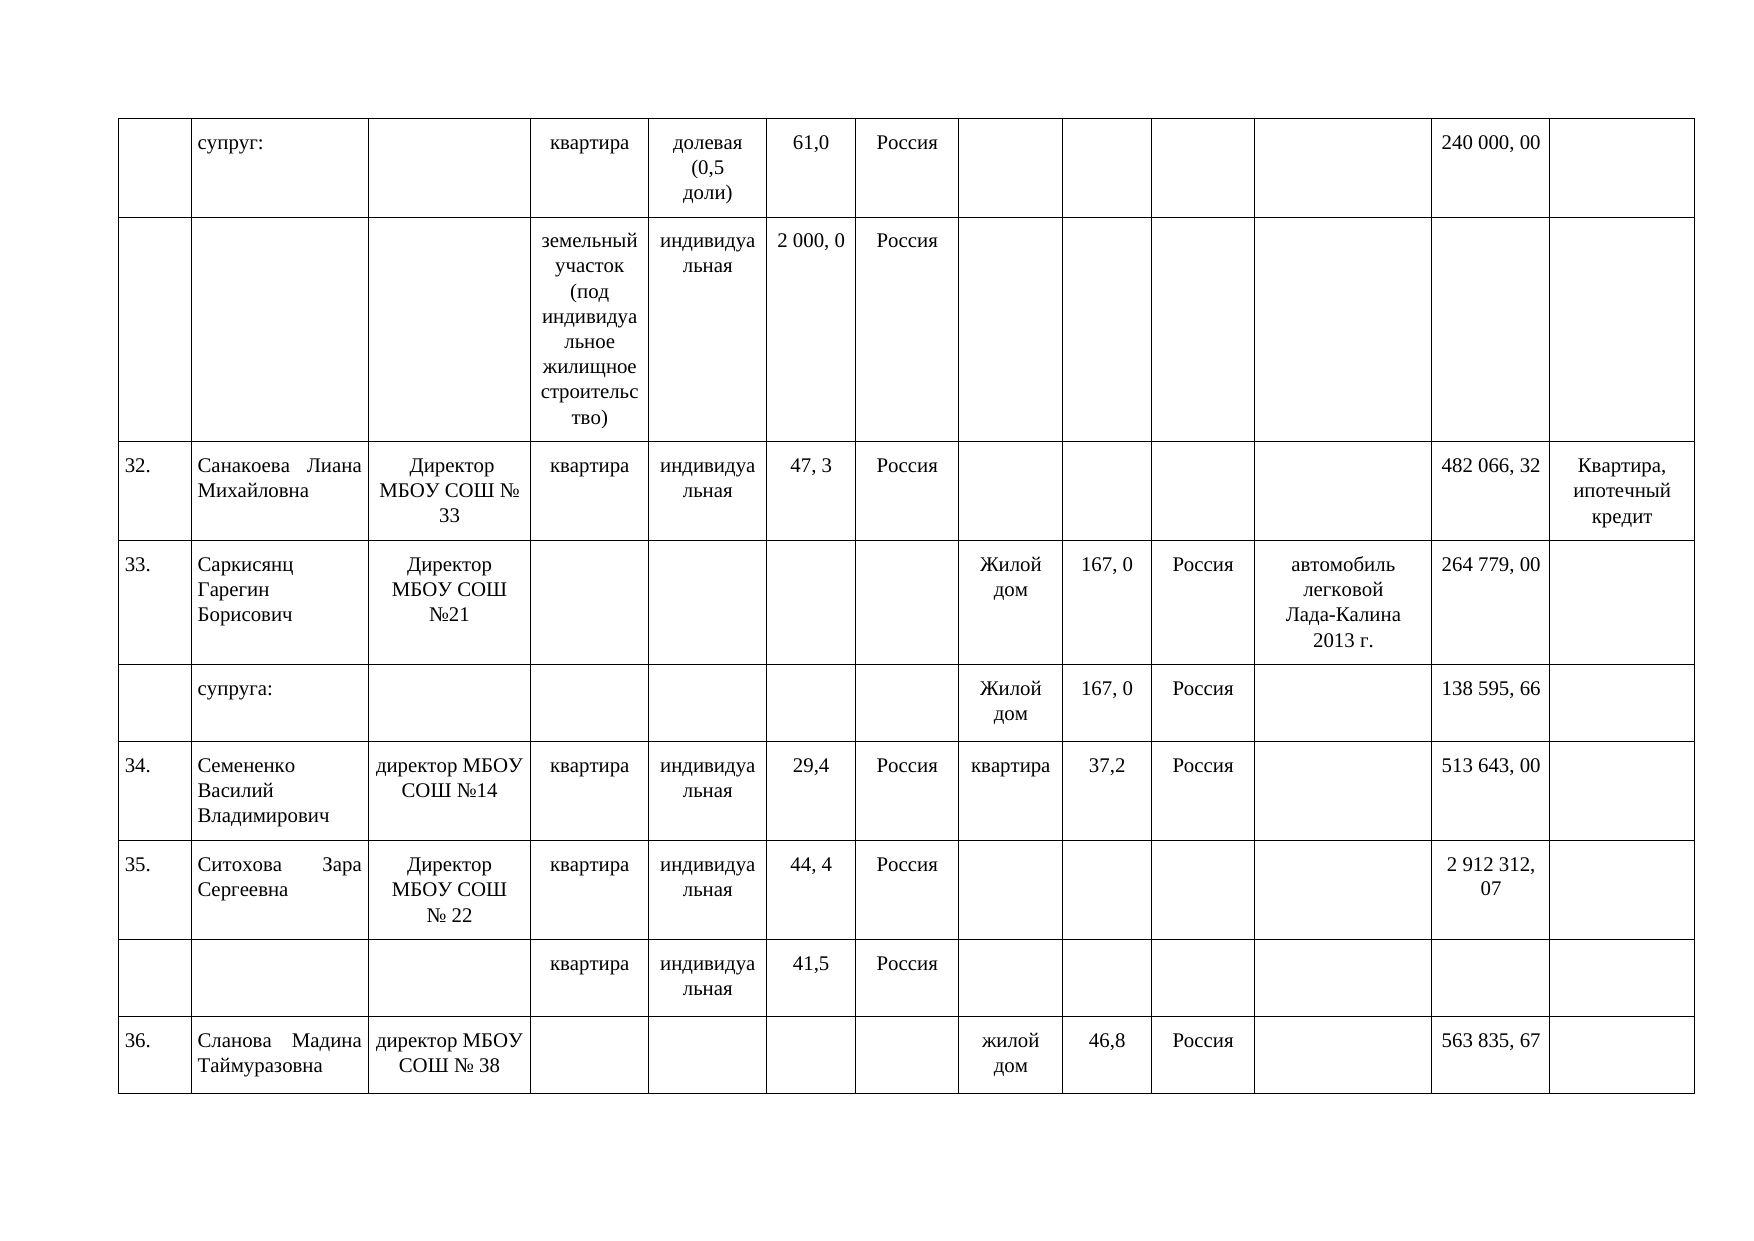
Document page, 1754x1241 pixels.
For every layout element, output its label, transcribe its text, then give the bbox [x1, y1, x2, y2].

table_cell 46,8 [1063, 1017, 1151, 1093]
table_cell [1550, 218, 1694, 441]
table_cell 61,0 [767, 119, 855, 217]
table_cell [959, 940, 1062, 1016]
table_cell Россия [1152, 1017, 1254, 1093]
table_cell Жилой дом [959, 665, 1062, 741]
table_cell [1255, 841, 1431, 939]
table_cell [1255, 940, 1431, 1016]
table_cell 29,4 [767, 742, 855, 840]
table_cell Директор МБОУ СОШ №21 [369, 541, 530, 664]
table_cell [369, 940, 530, 1016]
table_cell [649, 541, 766, 664]
table_cell [119, 218, 191, 441]
table_cell 2 912 312, 07 [1432, 841, 1549, 939]
table_cell индивидуальная [649, 940, 766, 1016]
table_cell 36. [119, 1017, 191, 1093]
table_cell Санакоева Лиана Михайловна [192, 442, 368, 540]
table_cell [192, 940, 368, 1016]
table_cell Саркисянц Гарегин Борисович [192, 541, 368, 664]
table_cell 32. [119, 442, 191, 540]
table_cell Россия [1152, 541, 1254, 664]
table_cell [1152, 218, 1254, 441]
table_cell [1063, 218, 1151, 441]
table_cell [531, 1017, 648, 1093]
table_cell 563 835, 67 [1432, 1017, 1549, 1093]
table_cell 35. [119, 841, 191, 939]
table_cell [1152, 119, 1254, 217]
table_cell [119, 119, 191, 217]
table_cell [1255, 1017, 1431, 1093]
table_cell [1152, 841, 1254, 939]
table_cell [1432, 940, 1549, 1016]
table_cell [959, 119, 1062, 217]
table_cell 138 595, 66 [1432, 665, 1549, 741]
table_cell Россия [1152, 665, 1254, 741]
table_cell [369, 665, 530, 741]
table_cell индивидуальная [649, 841, 766, 939]
table_cell Россия [1152, 742, 1254, 840]
table_cell [531, 541, 648, 664]
table_cell жилой дом [959, 1017, 1062, 1093]
table_cell [1063, 442, 1151, 540]
table_cell Сланова Мадина Таймуразовна [192, 1017, 368, 1093]
table_cell Россия [856, 940, 958, 1016]
table_cell Директор МБОУ СОШ № 33 [369, 442, 530, 540]
table_cell [1255, 218, 1431, 441]
table_cell [649, 665, 766, 741]
table_cell Жилой дом [959, 541, 1062, 664]
table_cell [959, 218, 1062, 441]
table_cell [119, 665, 191, 741]
table_cell [119, 940, 191, 1016]
table_cell 264 779, 00 [1432, 541, 1549, 664]
table_cell квартира [531, 119, 648, 217]
table_cell [1255, 742, 1431, 840]
table_cell 167, 0 [1063, 665, 1151, 741]
table_cell квартира [531, 442, 648, 540]
table_cell Россия [856, 742, 958, 840]
table_cell директор МБОУ СОШ №14 [369, 742, 530, 840]
table_cell долевая (0,5 доли) [649, 119, 766, 217]
table_cell [767, 541, 855, 664]
table_cell Россия [856, 218, 958, 441]
table_cell 41,5 [767, 940, 855, 1016]
table_cell [1063, 940, 1151, 1016]
table_cell [856, 1017, 958, 1093]
table_cell [1550, 665, 1694, 741]
table_cell [649, 1017, 766, 1093]
table_cell супруг: [192, 119, 368, 217]
table_cell 37,2 [1063, 742, 1151, 840]
table_cell Россия [856, 442, 958, 540]
table_cell [1550, 1017, 1694, 1093]
table_cell [767, 1017, 855, 1093]
table_cell Ситохова Зара Сергеевна [192, 841, 368, 939]
table_cell 34. [119, 742, 191, 840]
table_cell [1550, 742, 1694, 840]
table_cell 513 643, 00 [1432, 742, 1549, 840]
table_cell [1255, 119, 1431, 217]
table_cell [767, 665, 855, 741]
table_cell 47, 3 [767, 442, 855, 540]
table_cell директор МБОУ СОШ № 38 [369, 1017, 530, 1093]
table_cell квартира [531, 940, 648, 1016]
table_cell [1152, 442, 1254, 540]
table_cell [1063, 841, 1151, 939]
table_cell Россия [856, 119, 958, 217]
table_cell индивидуальная [649, 442, 766, 540]
table_cell 482 066, 32 [1432, 442, 1549, 540]
table_cell [856, 541, 958, 664]
table_cell [192, 218, 368, 441]
table_cell квартира [531, 742, 648, 840]
table_cell Директор МБОУ СОШ № 22 [369, 841, 530, 939]
table_cell [1550, 119, 1694, 217]
table_cell [1550, 940, 1694, 1016]
table_cell супруга: [192, 665, 368, 741]
table_cell 167, 0 [1063, 541, 1151, 664]
table_cell [1255, 442, 1431, 540]
table_cell автомобиль легковой Лада-Калина 2013 г. [1255, 541, 1431, 664]
table_cell [1063, 119, 1151, 217]
table_cell [856, 665, 958, 741]
table_cell [959, 841, 1062, 939]
table_cell [1550, 841, 1694, 939]
table_cell индивидуальная [649, 218, 766, 441]
table_cell квартира [531, 841, 648, 939]
table_cell [1432, 218, 1549, 441]
table_cell индивидуальная [649, 742, 766, 840]
table_cell 44, 4 [767, 841, 855, 939]
table_cell 240 000, 00 [1432, 119, 1549, 217]
table_cell Квартира, ипотечный кредит [1550, 442, 1694, 540]
table_cell [1550, 541, 1694, 664]
table_cell [531, 665, 648, 741]
table_cell Семененко Василий Владимирович [192, 742, 368, 840]
table_cell 2 000, 0 [767, 218, 855, 441]
table_cell [369, 119, 530, 217]
table_cell [369, 218, 530, 441]
table_cell земельный участок (под индивидуальное жилищное строительство) [531, 218, 648, 441]
table_cell [959, 442, 1062, 540]
table_cell квартира [959, 742, 1062, 840]
table_cell 33. [119, 541, 191, 664]
table_cell [1255, 665, 1431, 741]
table_cell Россия [856, 841, 958, 939]
table_cell [1152, 940, 1254, 1016]
